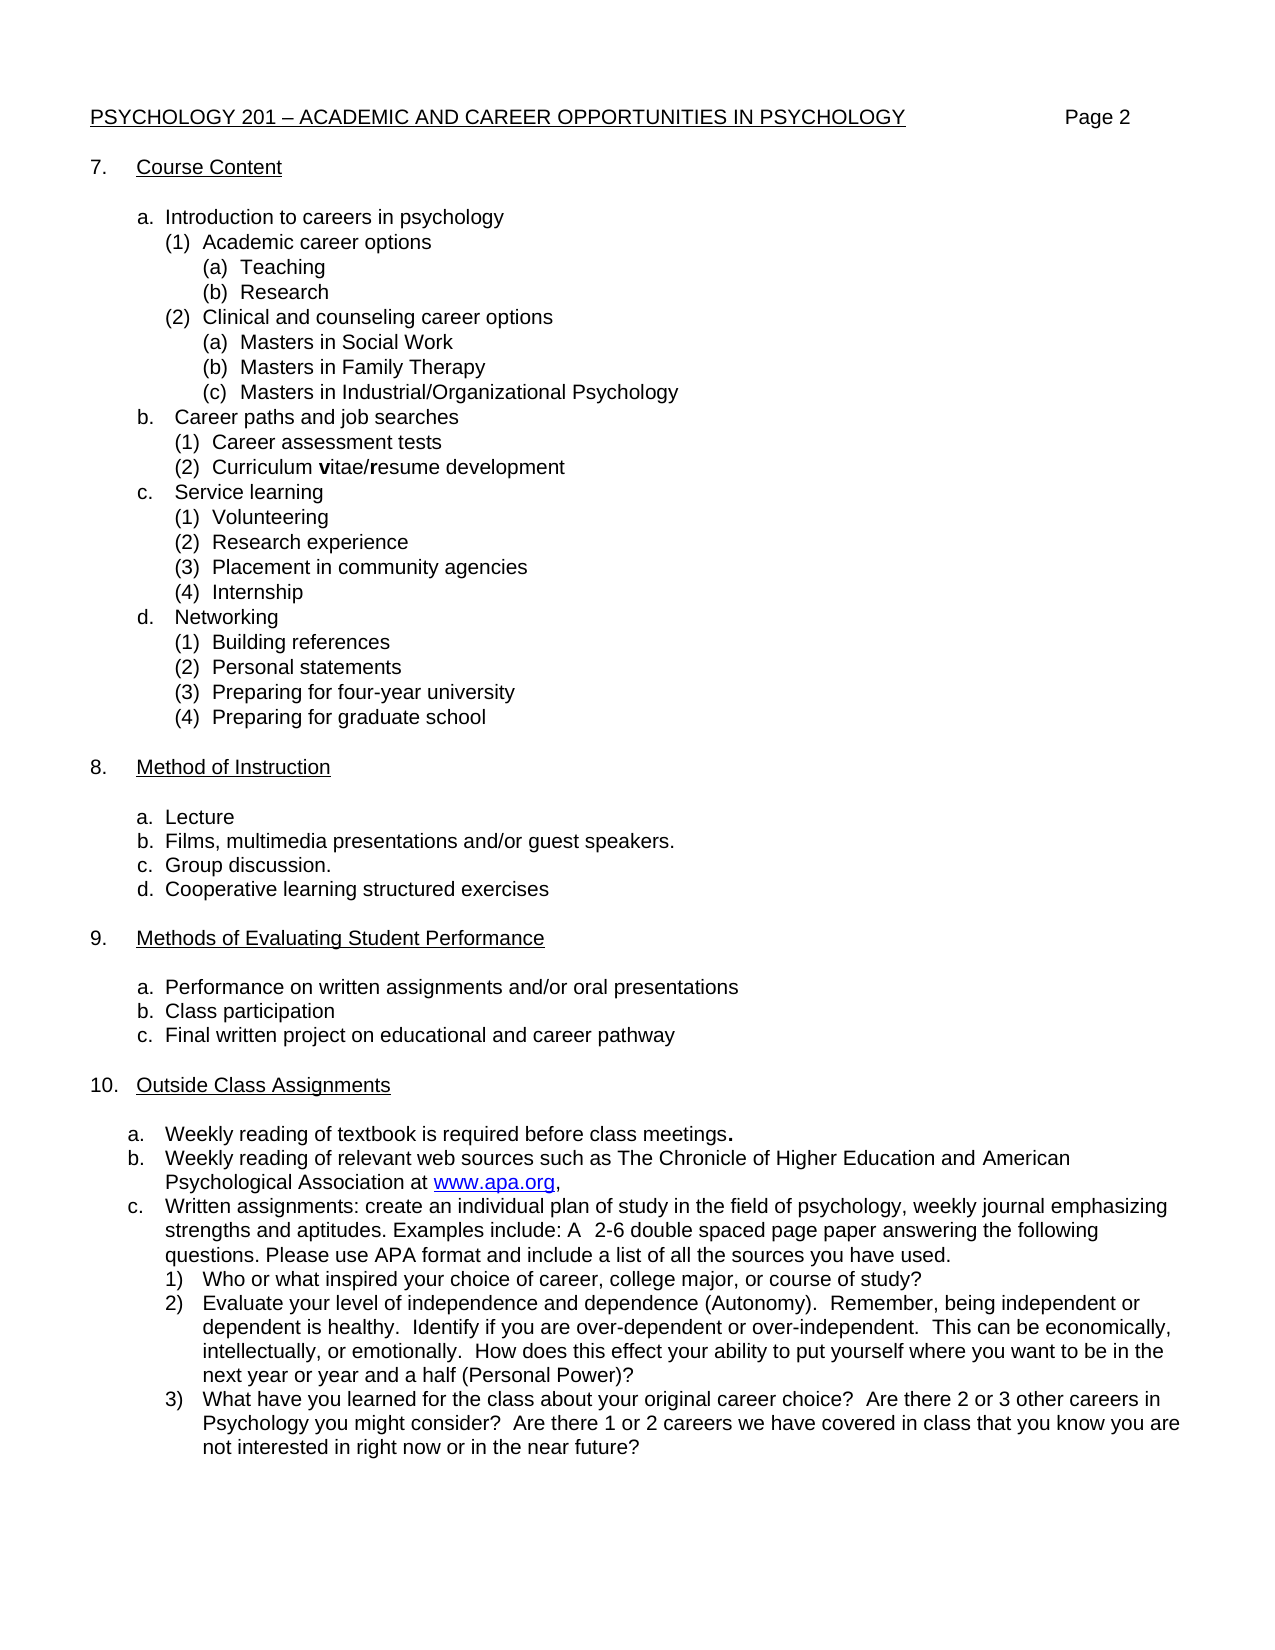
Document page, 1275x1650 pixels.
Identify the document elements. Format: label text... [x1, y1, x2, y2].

list Research [202, 279, 1185, 304]
list Weekly reading of textbook is required before class meetings. [127, 1122, 1185, 1146]
text a. Lecture [90, 804, 1185, 829]
list Networking [137, 604, 1185, 629]
list Placement in community agencies [174, 554, 1185, 579]
list Masters in Social Work [202, 329, 1185, 354]
list Final written project on educational and career pathway [137, 1023, 1185, 1047]
list Research experience [174, 529, 1185, 554]
list Curriculum vitae/resume development [174, 454, 1185, 479]
text PSYCHOLOGY 201 – ACADEMIC AND CAREER OPPORTUNITIES IN PSYCHOLOGY Page 2 [90, 105, 1185, 129]
text 7. Course Content [90, 154, 1185, 179]
list Cooperative learning structured exercises [137, 877, 1185, 901]
list Weekly reading of relevant web sources such as The Chronicle of Higher Education and American Psychological Association at www.apa.org, [127, 1146, 1185, 1193]
list Clinical and counseling career options [165, 304, 1185, 329]
text 3) What have you learned for the class about your original career choice? Are there 2 or 3 other careers in Psychology you might consider? Are there 1 or 2 careers we have covered in class that you know you are not interested in right now or in the near future? [165, 1387, 1185, 1459]
list Masters in Industrial/Organizational Psychology [202, 379, 1185, 404]
list Building references [174, 629, 1185, 654]
text 9. Methods of Evaluating Student Performance [90, 925, 1185, 950]
list Career paths and job searches [137, 404, 1185, 429]
list Volunteering [174, 504, 1185, 529]
list Career assessment tests [174, 429, 1185, 454]
text 2) Evaluate your level of independence and dependence (Autonomy). Remember, being independent or dependent is healthy. Identify if you are over-dependent or over-independent. This can be economically, intellectually, or emotionally. How does this effect your ability to put yourself where you want to be in the next year or year and a half (Personal Power)? [165, 1291, 1185, 1387]
list Teaching [202, 254, 1185, 279]
list Internship [174, 579, 1185, 604]
list Preparing for graduate school [174, 704, 1185, 729]
list Academic career options [165, 229, 1185, 254]
list Introduction to careers in psychology [137, 204, 1185, 229]
list Masters in Family Therapy [202, 354, 1185, 379]
text 1) Who or what inspired your choice of career, college major, or course of study? [90, 1267, 1185, 1291]
text b. Films, multimedia presentations and/or guest speakers. [90, 829, 1185, 853]
list Group discussion. [137, 853, 1185, 877]
list Personal statements [174, 654, 1185, 679]
list Preparing for four-year university [174, 679, 1185, 704]
text c. Written assignments: create an individual plan of study in the field of psychology, weekly journal emphasizing strengths and aptitudes. Examples include: A 2-6 double spaced page paper answering the following questions. Please use APA format and include a list of all the sources you have used. [127, 1193, 1185, 1267]
list Performance on written assignments and/or oral presentations [137, 975, 1185, 999]
list Class participation [137, 999, 1185, 1023]
text 10. Outside Class Assignments [90, 1072, 1185, 1097]
text 8. Method of Instruction [90, 754, 1185, 779]
list Service learning [137, 479, 1185, 504]
